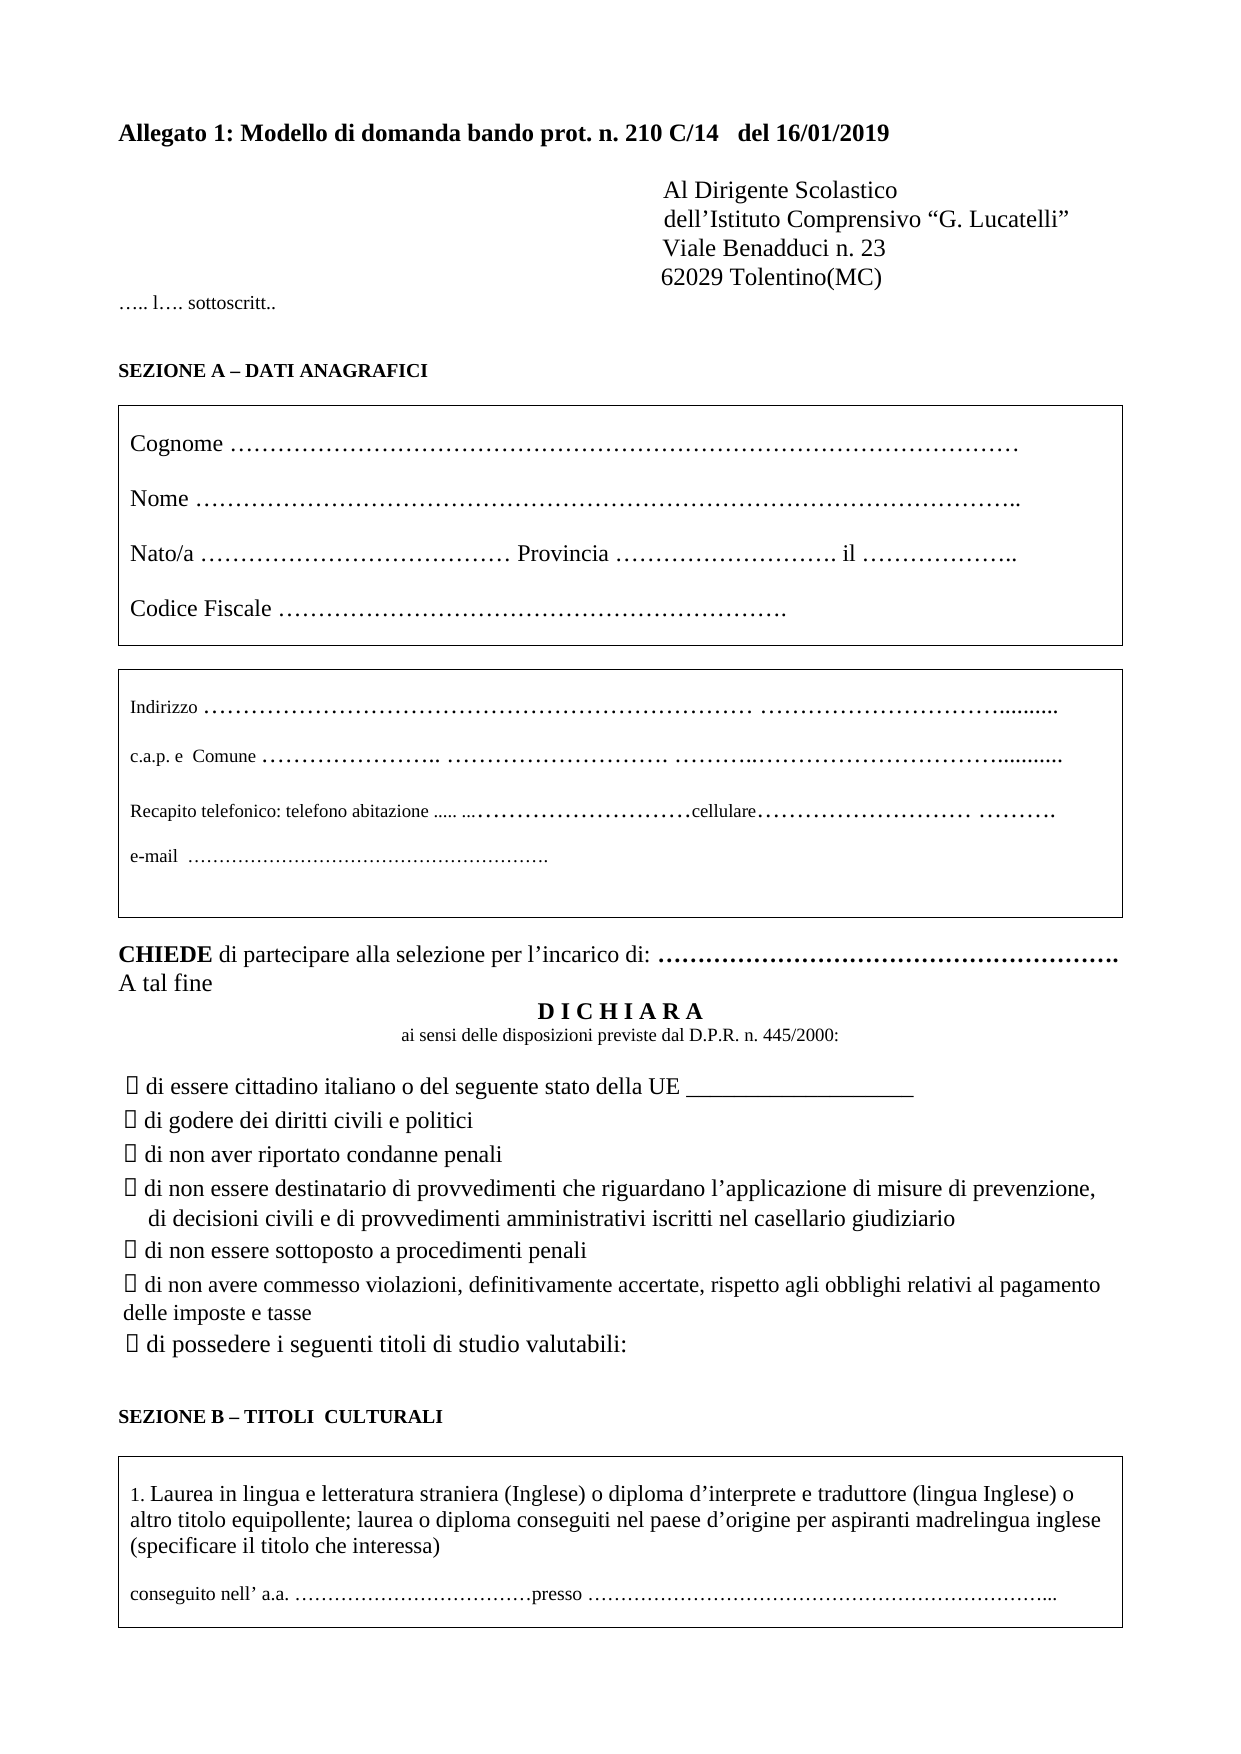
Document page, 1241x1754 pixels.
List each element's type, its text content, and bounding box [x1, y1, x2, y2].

text Allegato 1: Modello di domanda bando prot. n. 210 C/14 del 16/01/2019 [118, 118, 1122, 147]
text  di non essere sottoposto a procedimenti penali [123, 1231, 1122, 1265]
text  di godere dei diritti civili e politici [118, 1102, 1122, 1136]
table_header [119, 1457, 1122, 1627]
text D I C H I A R A [118, 997, 1122, 1024]
text  di non avere commesso violazioni, definitivamente accertate, rispetto agli obblighi relativi al pagamento delle imposte e tasse [123, 1265, 1122, 1326]
text  di essere cittadino italiano o del seguente stato della UE ___________________ [118, 1067, 1122, 1102]
text di decisioni civili e di provvedimenti amministrativi iscritti nel casellario giudiziario [118, 1204, 1122, 1231]
table_header Cognome ……………………………………………………………………………………… Nome ………………………………………………………………………………………….. Nato/a ………………………………… Provincia ………………………. il ……………….. Codice Fiscale ………………………………………………………. [119, 406, 1122, 644]
text dell’Istituto Comprensivo “G. Lucatelli” [118, 204, 1122, 233]
text A tal fine [118, 968, 1122, 997]
text Viale Benadduci n. 23 [118, 233, 1122, 262]
text 62029 Tolentino(MC) [118, 262, 1122, 291]
text  di possedere i seguenti titoli di studio valutabili: [118, 1326, 1122, 1360]
text SEZIONE A – DATI ANAGRAFICI [118, 359, 1122, 382]
table_header Indirizzo …………………………………………………………… ………………………….......... c.a.p. e Comune ………………….. ………………………. ………..…………………………........... Recapito telefonico: telefono abitazione ..... ...………………………cellulare……………………… ………. e-mail …………………………………………………. [119, 670, 1122, 917]
text SEZIONE B – TITOLI CULTURALI [118, 1406, 1122, 1428]
text  di non essere destinatario di provvedimenti che riguardano l’applicazione di misure di prevenzione, [118, 1170, 1122, 1204]
text Al Dirigente Scolastico [339, 176, 1122, 204]
text ai sensi delle disposizioni previste dal D.P.R. n. 445/2000: [118, 1024, 1122, 1046]
text  di non aver riportato condanne penali [118, 1136, 1122, 1170]
text CHIEDE di partecipare alla selezione per l’incarico di: …………………………………………………. [118, 940, 1122, 968]
text ….. l…. sottoscritt.. [118, 291, 1122, 313]
